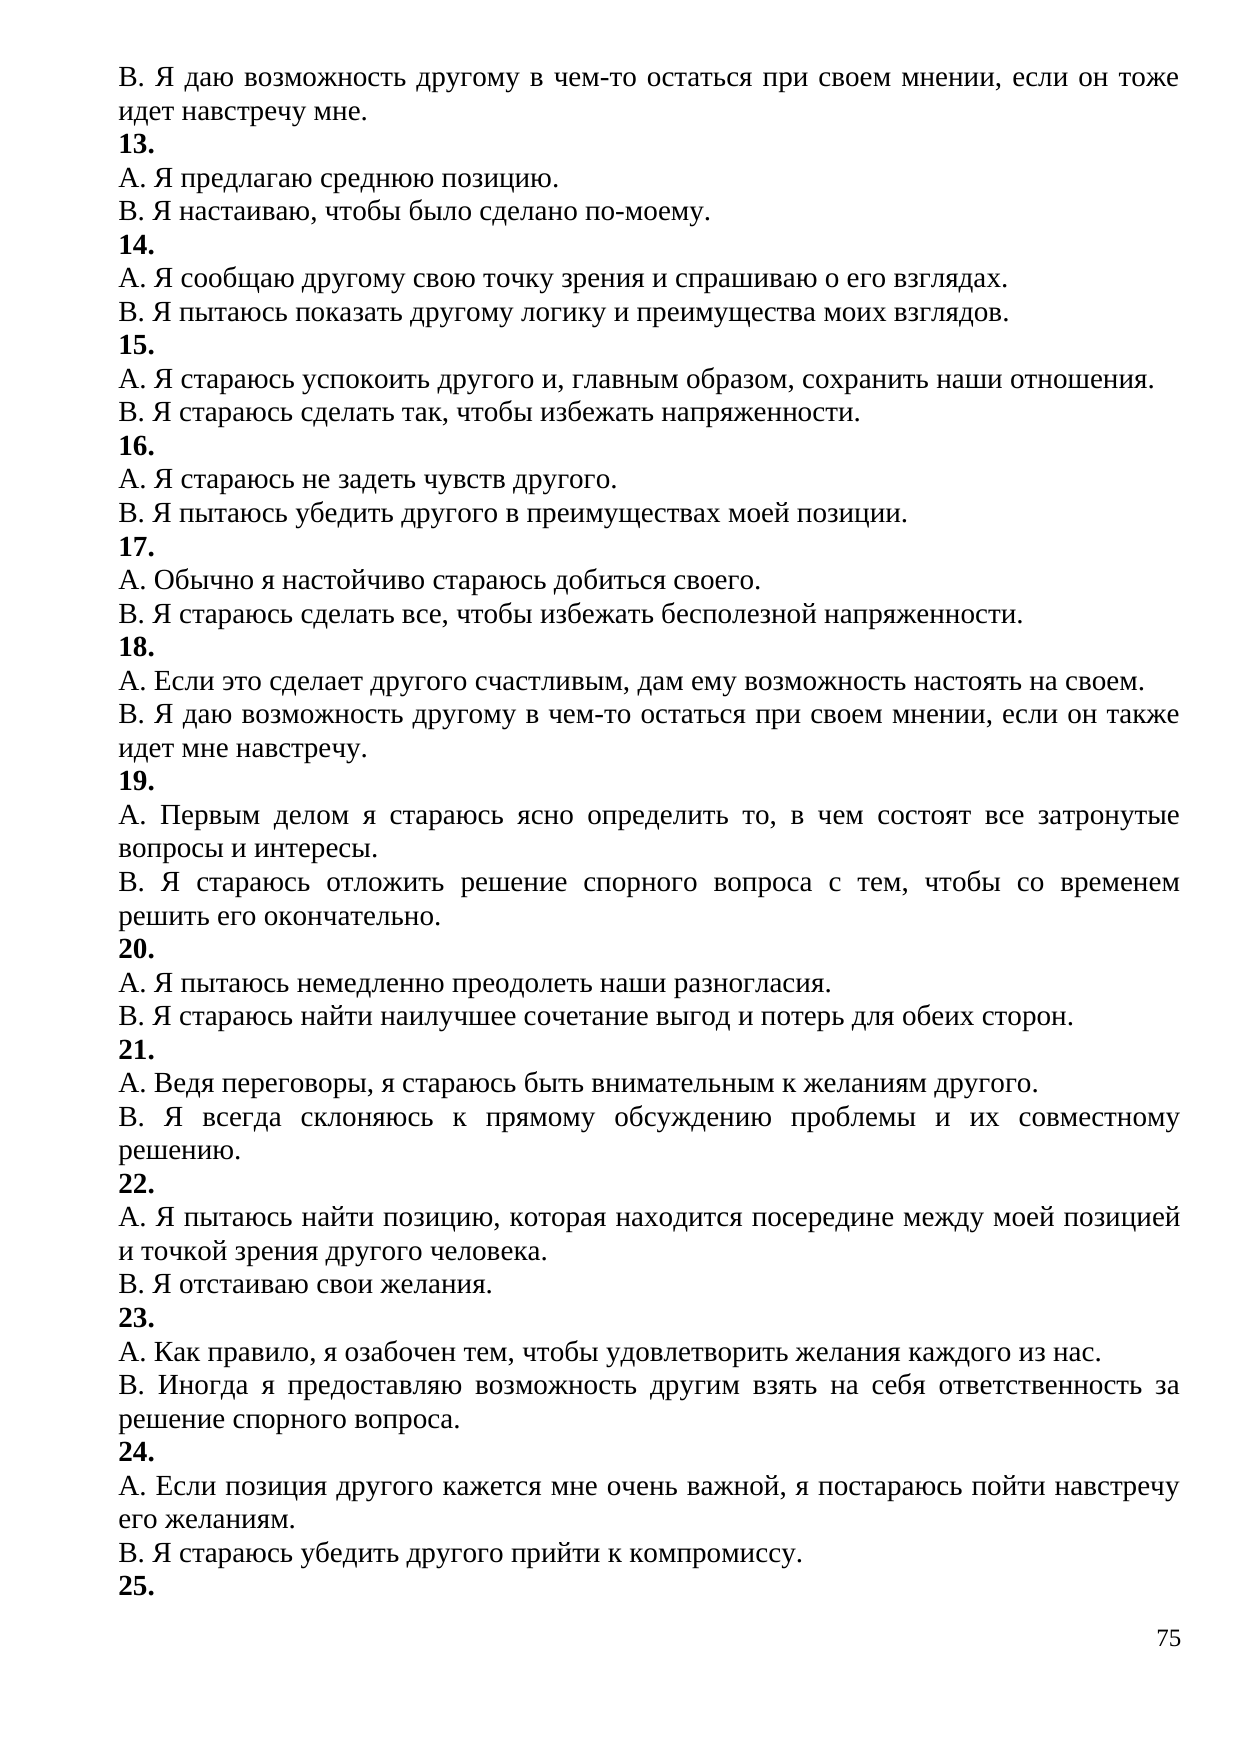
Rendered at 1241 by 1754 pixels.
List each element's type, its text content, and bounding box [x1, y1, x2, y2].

text В. Я даю возможность другому в чем-то остаться при своем мнении, если он также идет мне навстречу. [118, 696, 1181, 763]
text А. Первым делом я стараюсь ясно определить то, в чем состоят все затронутые вопросы и интересы. [118, 797, 1181, 864]
text В. Я пытаюсь показать другому логику и преимущества моих взглядов. [118, 294, 1181, 327]
text В. Я настаиваю, чтобы было сделано по-моему. [118, 193, 1181, 227]
text А. Я стараюсь успокоить другого и, главным образом, сохранить наши отношения. [118, 361, 1181, 394]
text А. Ведя переговоры, я стараюсь быть внимательным к желаниям другого. [118, 1065, 1181, 1099]
text А. Если позиция другого кажется мне очень важной, я постараюсь пойти навстречу его желаниям. [118, 1468, 1181, 1535]
text В. Я даю возможность другому в чем-то остаться при своем мнении, если он тоже идет навстречу мне. [118, 59, 1181, 126]
text В. Я отстаиваю свои желания. [118, 1267, 1181, 1300]
text 23. [118, 1300, 1181, 1334]
text А. Я сообщаю другому свою точку зрения и спрашиваю о его взглядах. [118, 260, 1181, 294]
text В. Я всегда склоняюсь к прямому обсуждению проблемы и их совместному решению. [118, 1099, 1181, 1166]
text 21. [118, 1032, 1181, 1065]
text 15. [118, 327, 1181, 361]
text В. Я стараюсь найти наилучшее сочетание выгод и потерь для обеих сторон. [118, 998, 1181, 1032]
text 13. [118, 126, 1181, 160]
text В. Я стараюсь убедить другого прийти к компромиссу. [118, 1535, 1181, 1568]
text А. Я предлагаю среднюю позицию. [118, 160, 1181, 193]
text 18. [118, 629, 1181, 663]
text А. Как правило, я озабочен тем, чтобы удовлетворить желания каждого из нас. [118, 1334, 1181, 1367]
text А. Я пытаюсь найти позицию, которая находится посередине между моей позицией и точкой зрения другого человека. [118, 1199, 1181, 1267]
text 22. [118, 1166, 1181, 1199]
text 14. [118, 227, 1181, 260]
text А. Обычно я настойчиво стараюсь добиться своего. [118, 562, 1181, 596]
text В. Иногда я предоставляю возможность другим взять на себя ответственность за решение спорного вопроса. [118, 1367, 1181, 1434]
text 25. [118, 1568, 1181, 1602]
text 20. [118, 931, 1181, 965]
text 16. [118, 428, 1181, 462]
text А. Я стараюсь не задеть чувств другого. [118, 462, 1181, 495]
text 19. [118, 763, 1181, 797]
text 17. [118, 529, 1181, 562]
text А. Я пытаюсь немедленно преодолеть наши разногласия. [118, 965, 1181, 998]
text В. Я стараюсь сделать все, чтобы избежать бесполезной напряженности. [118, 596, 1181, 629]
text В. Я стараюсь отложить решение спорного вопроса с тем, чтобы со временем решить его окончательно. [118, 864, 1181, 931]
text В. Я пытаюсь убедить другого в преимуществах моей позиции. [118, 495, 1181, 529]
text А. Если это сделает другого счастливым, дам ему возможность настоять на своем. [118, 663, 1181, 696]
text В. Я стараюсь сделать так, чтобы избежать напряженности. [118, 394, 1181, 428]
text 24. [118, 1434, 1181, 1468]
